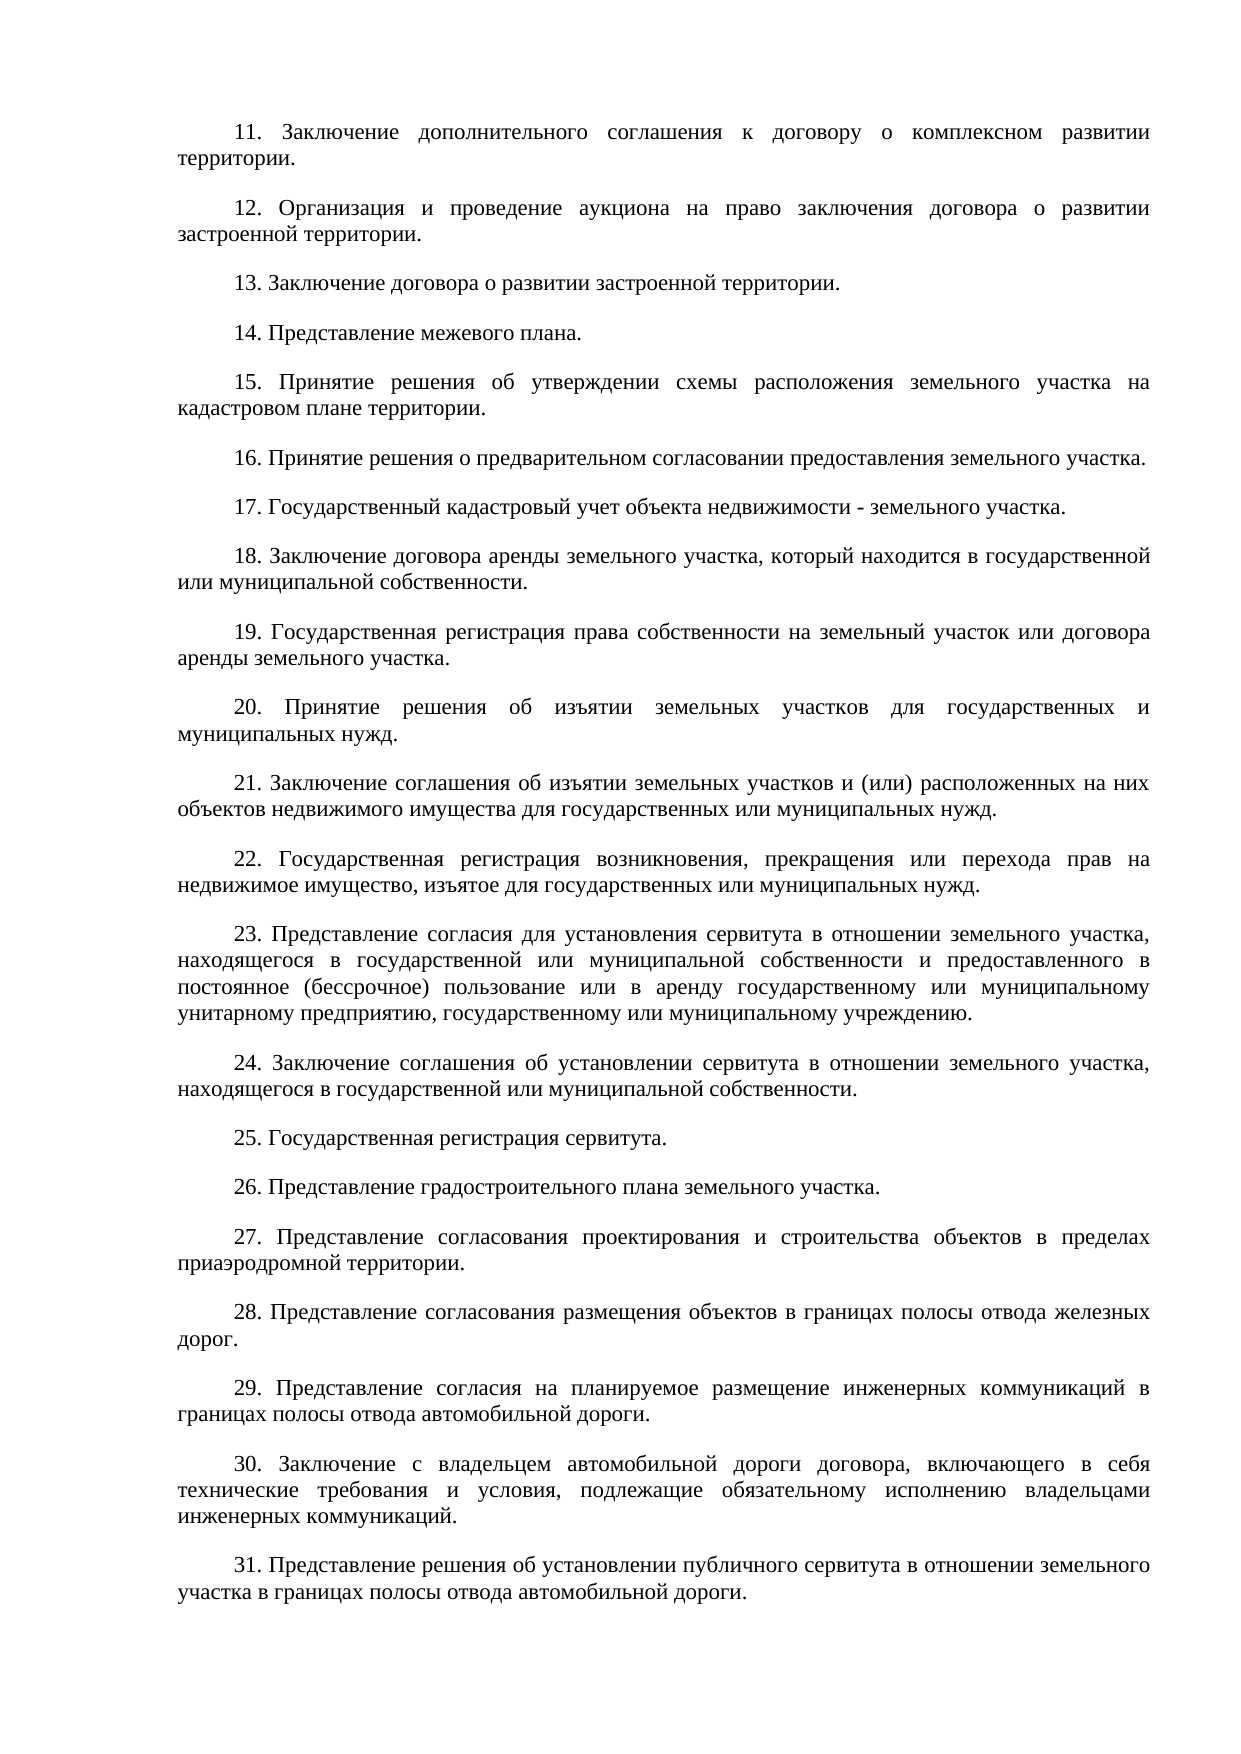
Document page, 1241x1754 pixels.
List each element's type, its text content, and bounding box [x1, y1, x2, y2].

text 24. Заключение соглашения об установлении сервитута в отношении земельного участка, находящегося в государственной или муниципальной собственности. [177, 1048, 1152, 1101]
text 18. Заключение договора аренды земельного участка, который находится в государственной или муниципальной собственности. [177, 542, 1152, 595]
text 26. Представление градостроительного плана земельного участка. [177, 1173, 1152, 1200]
text 12. Организация и проведение аукциона на право заключения договора о развитии застроенной территории. [177, 194, 1152, 246]
text 20. Принятие решения об изъятии земельных участков для государственных и муниципальных нужд. [177, 693, 1152, 746]
text 17. Государственный кадастровый учет объекта недвижимости - земельного участка. [177, 493, 1152, 519]
text 16. Принятие решения о предварительном согласовании предоставления земельного участка. [177, 443, 1152, 470]
text 29. Представление согласия на планируемое размещение инженерных коммуникаций в границах полосы отвода автомобильной дороги. [177, 1374, 1152, 1427]
text 13. Заключение договора о развитии застроенной территории. [177, 269, 1152, 296]
text 19. Государственная регистрация права собственности на земельный участок или договора аренды земельного участка. [177, 618, 1152, 670]
text 22. Государственная регистрация возникновения, прекращения или перехода прав на недвижимое имущество, изъятое для государственных или муниципальных нужд. [177, 844, 1152, 897]
text 21. Заключение соглашения об изъятии земельных участков и (или) расположенных на них объектов недвижимого имущества для государственных или муниципальных нужд. [177, 769, 1152, 822]
text 25. Государственная регистрация сервитута. [177, 1124, 1152, 1151]
text 14. Представление межевого плана. [177, 319, 1152, 345]
text 27. Представление согласования проектирования и строительства объектов в пределах приаэродромной территории. [177, 1223, 1152, 1275]
text 11. Заключение дополнительного соглашения к договору о комплексном развитии территории. [177, 118, 1152, 171]
text 15. Принятие решения об утверждении схемы расположения земельного участка на кадастровом плане территории. [177, 368, 1152, 421]
text 23. Представление согласия для установления сервитута в отношении земельного участка, находящегося в государственной или муниципальной собственности и предоставленного в постоянное (бессрочное) пользование или в аренду государственному или муниципальному унитарному предприятию, государственному или муниципальному учреждению. [177, 920, 1152, 1026]
text 28. Представление согласования размещения объектов в границах полосы отвода железных дорог. [177, 1298, 1152, 1351]
text 30. Заключение с владельцем автомобильной дороги договора, включающего в себя технические требования и условия, подлежащие обязательному исполнению владельцами инженерных коммуникаций. [177, 1449, 1152, 1529]
text 31. Представление решения об установлении публичного сервитута в отношении земельного участка в границах полосы отвода автомобильной дороги. [177, 1552, 1152, 1604]
